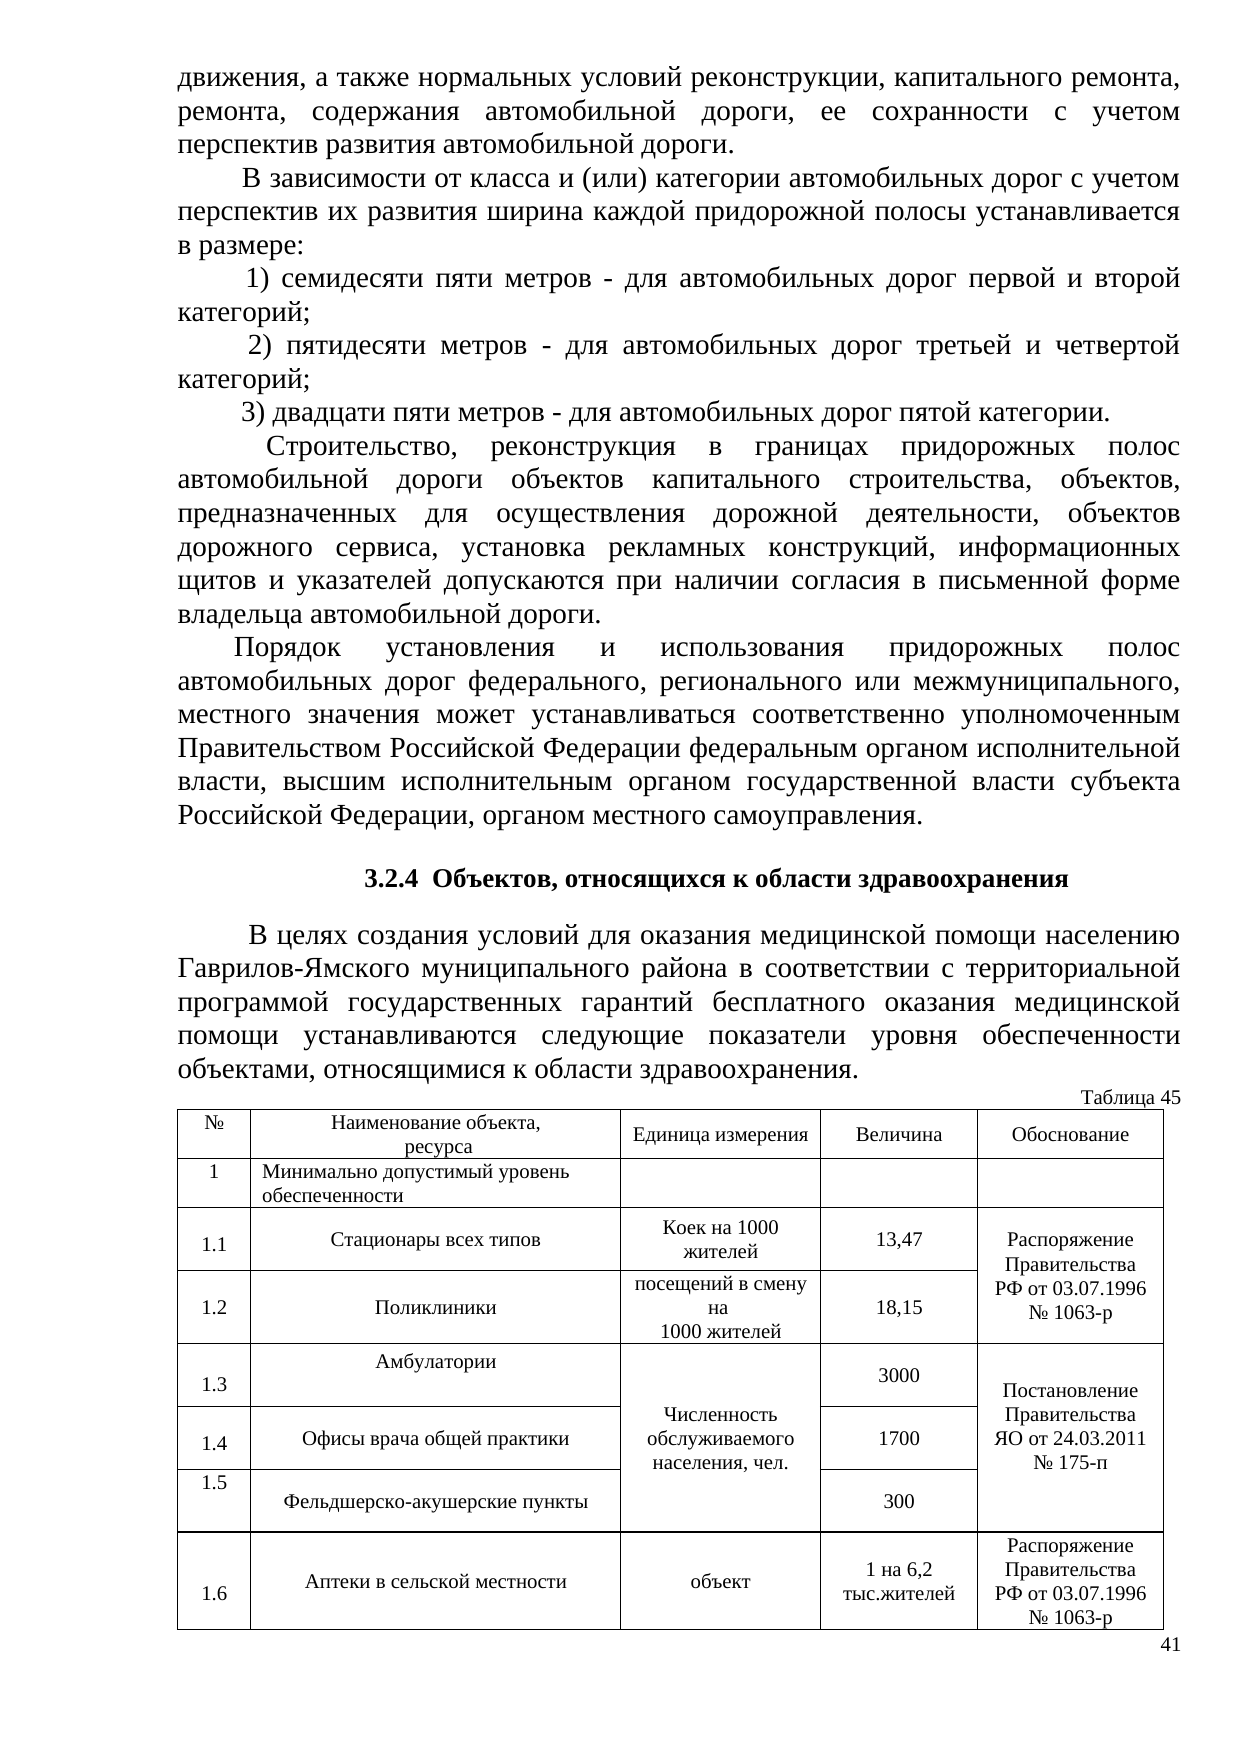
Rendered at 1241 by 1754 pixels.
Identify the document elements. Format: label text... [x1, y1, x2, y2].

table_cell 1.1 [178, 1208, 250, 1270]
text Таблица 45 [177, 1084, 1181, 1109]
table_cell 1 на 6,2 тыс.жителей [821, 1533, 977, 1629]
table_cell [821, 1159, 977, 1207]
table_cell Аптеки в сельской местности [251, 1533, 620, 1629]
table_cell Минимально допустимый уровень обеспеченности [251, 1159, 620, 1207]
text В целях создания условий для оказания медицинской помощи населению Гаврилов-Ямского муниципального района в соответствии с территориальной программой государственных гарантий бесплатного оказания медицинской помощи устанавливаются следующие показатели уровня обеспеченности объектами, относящимися к области здравоохранения. [177, 917, 1181, 1084]
table_cell 1 [178, 1159, 250, 1207]
table_cell [621, 1159, 820, 1207]
table_cell Коек на 1000 жителей [621, 1208, 820, 1270]
table_cell [978, 1159, 1163, 1207]
table_header Обоснование [978, 1110, 1163, 1158]
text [177, 59, 1181, 160]
table_cell 1.2 [178, 1271, 250, 1343]
text Порядок установления и использования придорожных полос автомобильных дорог федерального, регионального или межмуниципального, местного значения может устанавливаться соответственно уполномоченным Правительством Российской Федерации федеральным органом исполнительной власти, высшим исполнительным органом государственной власти субъекта Российской Федерации, органом местного самоуправления. [177, 629, 1181, 831]
table_cell 18,15 [821, 1271, 977, 1343]
table_cell Постановление Правительства ЯО от 24.03.2011 № 175-п [978, 1344, 1163, 1531]
text 2) пятидесяти метров - для автомобильных дорог третьей и четвертой категорий; [177, 327, 1181, 394]
table_cell 13,47 [821, 1208, 977, 1270]
table_header Величина [821, 1110, 977, 1158]
table_cell 1.6 [178, 1533, 250, 1629]
table_cell 1700 [821, 1407, 977, 1469]
table_cell 300 [821, 1470, 977, 1531]
table_cell 1.5 [178, 1470, 250, 1531]
table_header Наименование объекта, ресурса [251, 1110, 620, 1158]
table_cell Фельдшерско-акушерские пункты [251, 1470, 620, 1531]
table_header Единица измерения [621, 1110, 820, 1158]
text 1) семидесяти пяти метров - для автомобильных дорог первой и второй категорий; [177, 260, 1181, 327]
text Строительство, реконструкция в границах придорожных полос автомобильной дороги объектов капитального строительства, объектов, предназначенных для осуществления дорожной деятельности, объектов дорожного сервиса, установка рекламных конструкций, информационных щитов и указателей допускаются при наличии согласия в письменной форме владельца автомобильной дороги. [177, 428, 1181, 629]
table_cell Амбулатории [251, 1344, 620, 1406]
text В зависимости от класса и (или) категории автомобильных дорог с учетом перспектив их развития ширина каждой придорожной полосы устанавливается в размере: [177, 160, 1181, 260]
text 3.2.4 Объектов, относящихся к области здравоохранения [177, 862, 1181, 893]
table_cell Распоряжение Правительства РФ от 03.07.1996 № 1063-р [978, 1533, 1163, 1629]
table_cell объект [621, 1533, 820, 1629]
table_cell 3000 [821, 1344, 977, 1406]
table_cell посещений в смену на 1000 жителей [621, 1271, 820, 1343]
table_cell Офисы врача общей практики [251, 1407, 620, 1469]
table_cell Численность обслуживаемого населения, чел. [621, 1344, 820, 1531]
table_cell Стационары всех типов [251, 1208, 620, 1270]
table_cell 1.4 [178, 1407, 250, 1469]
table_header № [178, 1110, 250, 1158]
table_cell Поликлиники [251, 1271, 620, 1343]
table_cell 1.3 [178, 1344, 250, 1406]
table_cell Распоряжение Правительства РФ от 03.07.1996 № 1063-р [978, 1208, 1163, 1343]
text 3) двадцати пяти метров - для автомобильных дорог пятой категории. [177, 394, 1181, 428]
